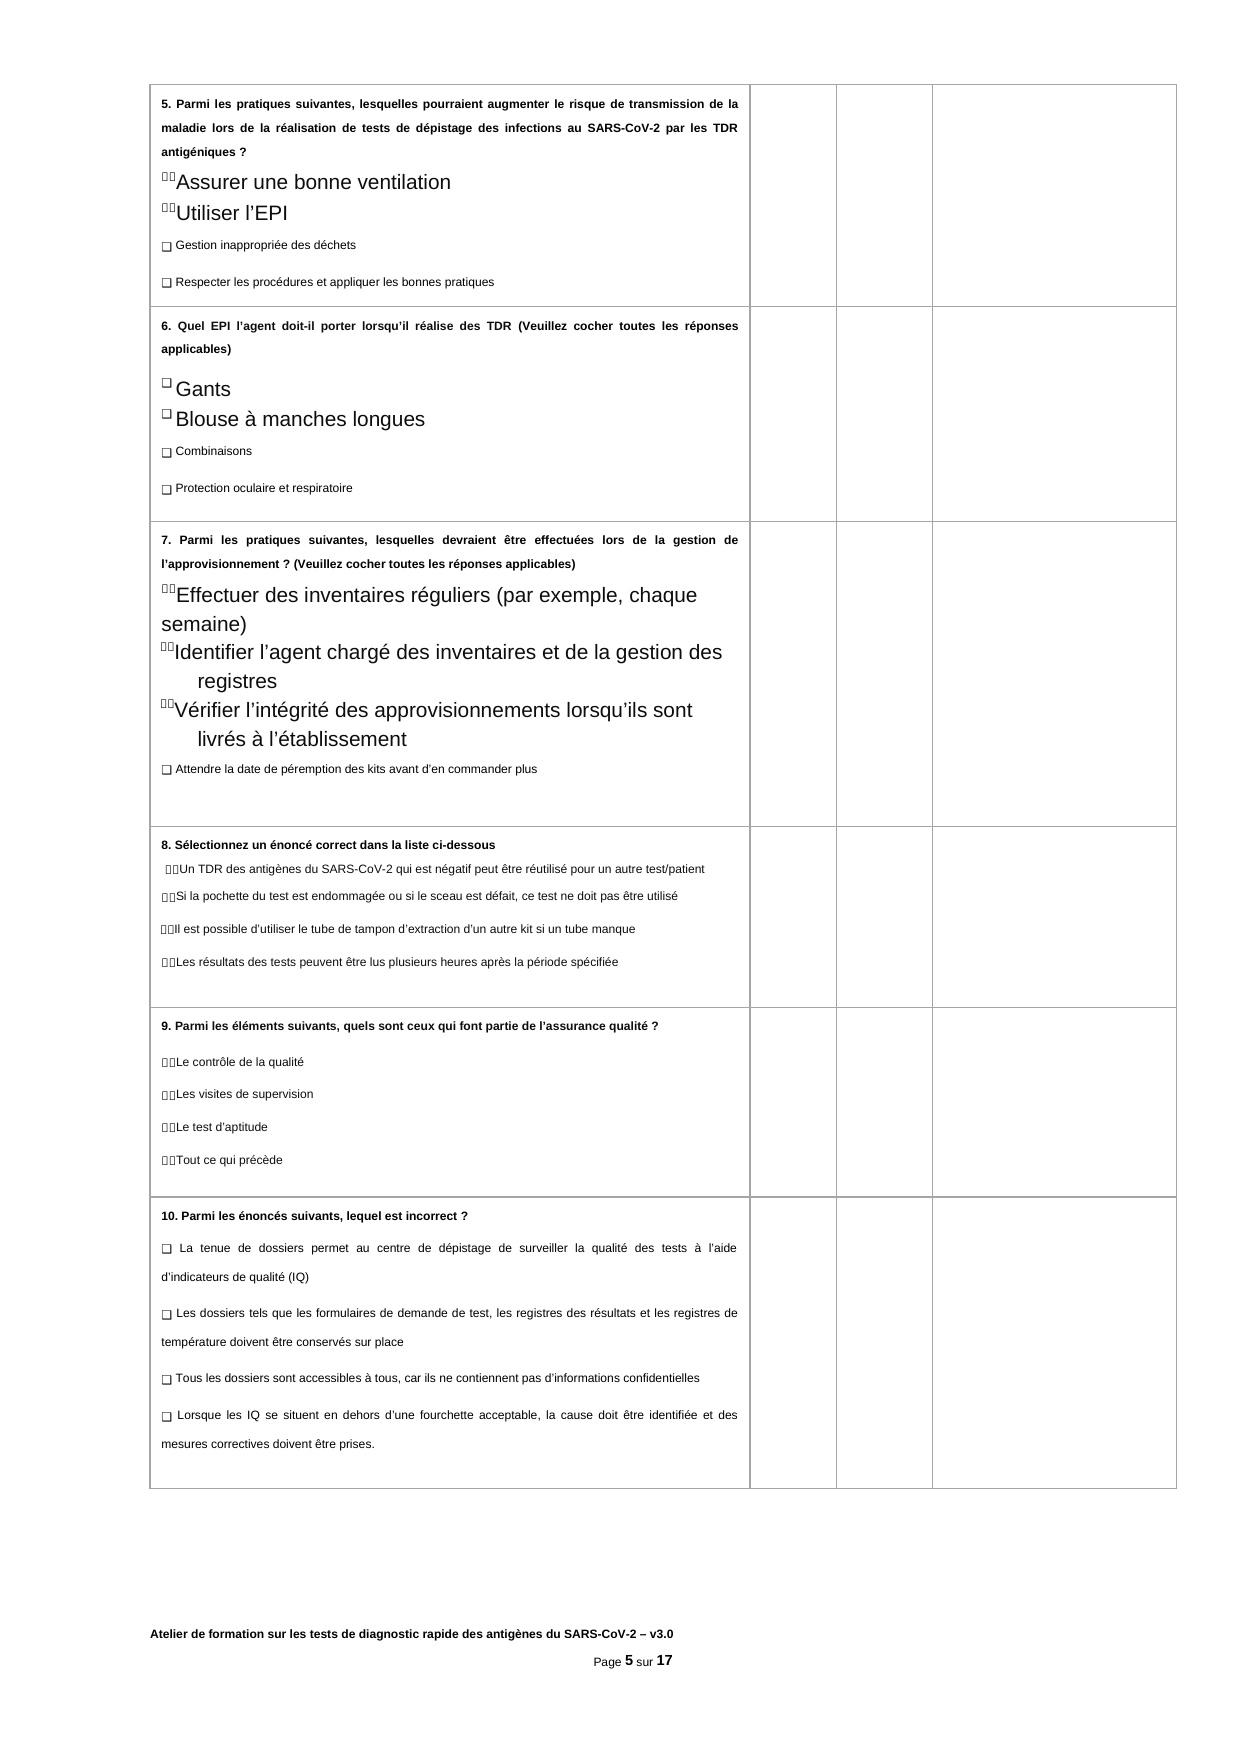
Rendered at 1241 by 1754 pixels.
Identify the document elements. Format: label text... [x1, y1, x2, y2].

table_cell 10. Parmi les énoncés suivants, lequel est incorrect ? ❑ La tenue de dossiers permet au centre de dépistage de surveiller la qualité des tests à l’aide d’indicateurs de qualité (IQ) ❑ Les dossiers tels que les formulaires de demande de test, les registres des résultats et les registres de température doivent être conservés sur place ❑ Tous les dossiers sont accessibles à tous, car ils ne contiennent pas d’informations confidentielles ❑ Lorsque les IQ se situent en dehors d’une fourchette acceptable, la cause doit être identifiée et des mesures correctives doivent être prises. [151, 1198, 749, 1488]
table_cell [837, 85, 932, 306]
table_cell [751, 522, 836, 826]
table_cell [837, 827, 932, 1007]
table_cell [933, 307, 1176, 521]
table_cell 6. Quel EPI l’agent doit-il porter lorsqu’il réalise des TDR (Veuillez cocher toutes les réponses applicables) ❑ Gants ❑ Blouse à manches longues ❑ Combinaisons ❑ Protection oculaire et respiratoire [151, 307, 749, 521]
table_cell [751, 307, 836, 521]
table_cell [751, 85, 836, 306]
table_cell [751, 827, 836, 1007]
table_cell [837, 1008, 932, 1196]
table_cell [933, 522, 1176, 826]
table_cell [933, 827, 1176, 1007]
table_cell [933, 1198, 1176, 1488]
table_cell 7. Parmi les pratiques suivantes, lesquelles devraient être effectuées lors de la gestion de l’approvisionnement ? (Veuillez cocher toutes les réponses applicables) Effectuer des inventaires réguliers (par exemple, chaque semaine) Identifier l’agent chargé des inventaires et de la gestion des registres Vérifier l’intégrité des approvisionnements lorsqu’ils sont livrés à l’établissement ❑ Attendre la date de péremption des kits avant d’en commander plus [151, 522, 749, 826]
table_cell [837, 1198, 932, 1488]
table_cell [751, 1008, 836, 1196]
table_cell 5. Parmi les pratiques suivantes, lesquelles pourraient augmenter le risque de transmission de la maladie lors de la réalisation de tests de dépistage des infections au SARS-CoV-2 par les TDR antigéniques ? Assurer une bonne ventilation Utiliser l’EPI ❑ Gestion inappropriée des déchets ❑ Respecter les procédures et appliquer les bonnes pratiques [151, 85, 749, 306]
table_cell [933, 1008, 1176, 1196]
table_cell [933, 85, 1176, 306]
table_cell 9. Parmi les éléments suivants, quels sont ceux qui font partie de l’assurance qualité ? Le contrôle de la qualité Les visites de supervision Le test d’aptitude Tout ce qui précède [151, 1008, 749, 1196]
table_cell [837, 307, 932, 521]
table_cell 8. Sélectionnez un énoncé correct dans la liste ci-dessous Un TDR des antigènes du SARS-CoV-2 qui est négatif peut être réutilisé pour un autre test/patient Si la pochette du test est endommagée ou si le sceau est défait, ce test ne doit pas être utilisé Il est possible d’utiliser le tube de tampon d’extraction d’un autre kit si un tube manque Les résultats des tests peuvent être lus plusieurs heures après la période spécifiée [151, 827, 749, 1007]
table_cell [751, 1198, 836, 1488]
table_cell [837, 522, 932, 826]
